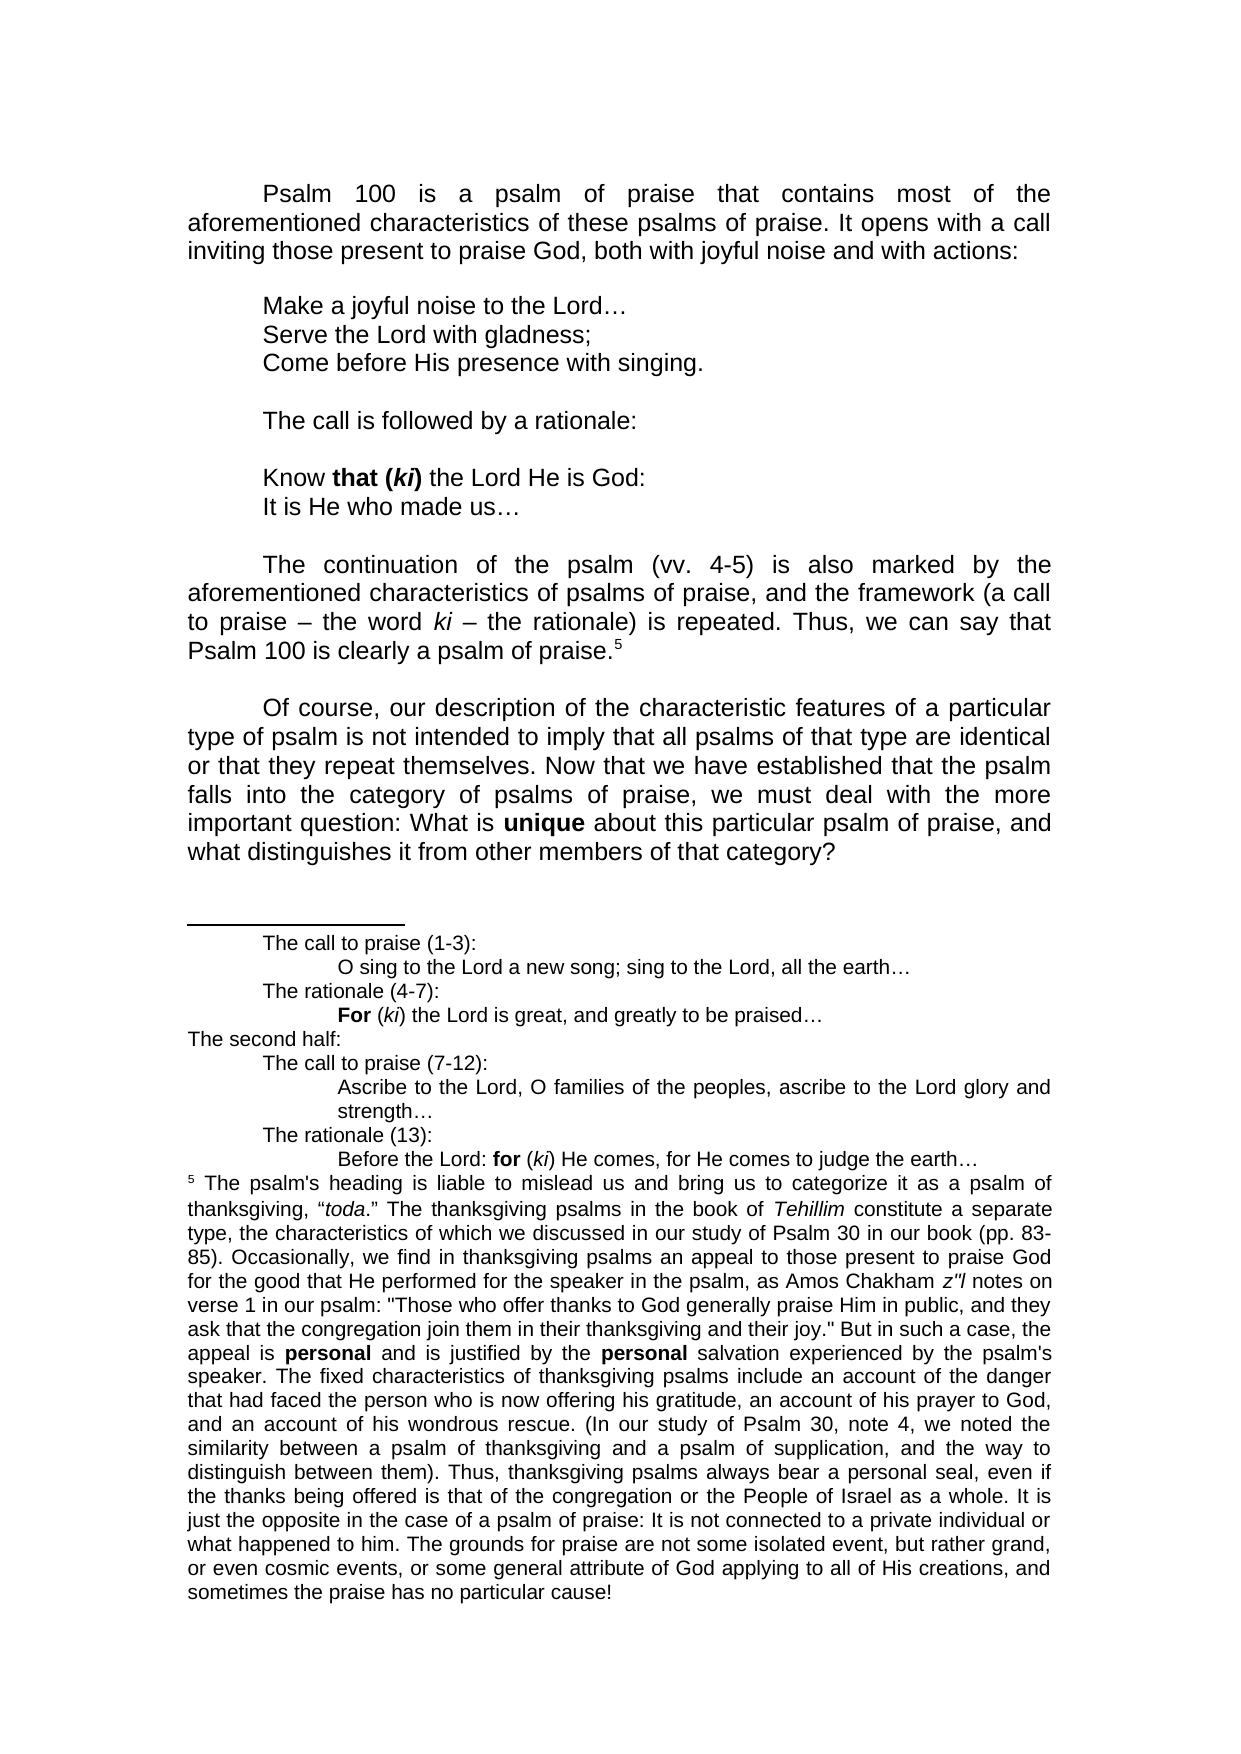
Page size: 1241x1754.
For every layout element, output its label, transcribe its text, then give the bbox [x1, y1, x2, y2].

text The continuation of the psalm (vv. 4-5) is also marked by the aforementioned characteristics of psalms of praise, and the framework (a call to praise – the word ki – the rationale) is repeated. Thus, we can say that Psalm 100 is clearly a psalm of praise. [187, 550, 1053, 665]
text Serve the Lord with gladness; [262, 320, 1053, 348]
text Come before His presence with singing. [262, 348, 1053, 377]
text It is He who made us… [262, 492, 1053, 521]
text Psalm 100 is a psalm of praise that contains most of the aforementioned characteristics of these psalms of praise. It opens with a call inviting those present to praise God, both with joyful noise and with actions: [187, 179, 1053, 265]
text Make a joyful noise to the Lord… [262, 291, 1053, 320]
text Of course, our description of the characteristic features of a particular type of psalm is not intended to imply that all psalms of that type are identical or that they repeat themselves. Now that we have established that the psalm falls into the category of psalms of praise, we must deal with the more important question: What is unique about this particular psalm of praise, and what distinguishes it from other members of that category? [187, 693, 1053, 866]
text The call is followed by a rationale: [187, 406, 1053, 435]
text Know that (ki) the Lord He is God: [262, 463, 1053, 492]
